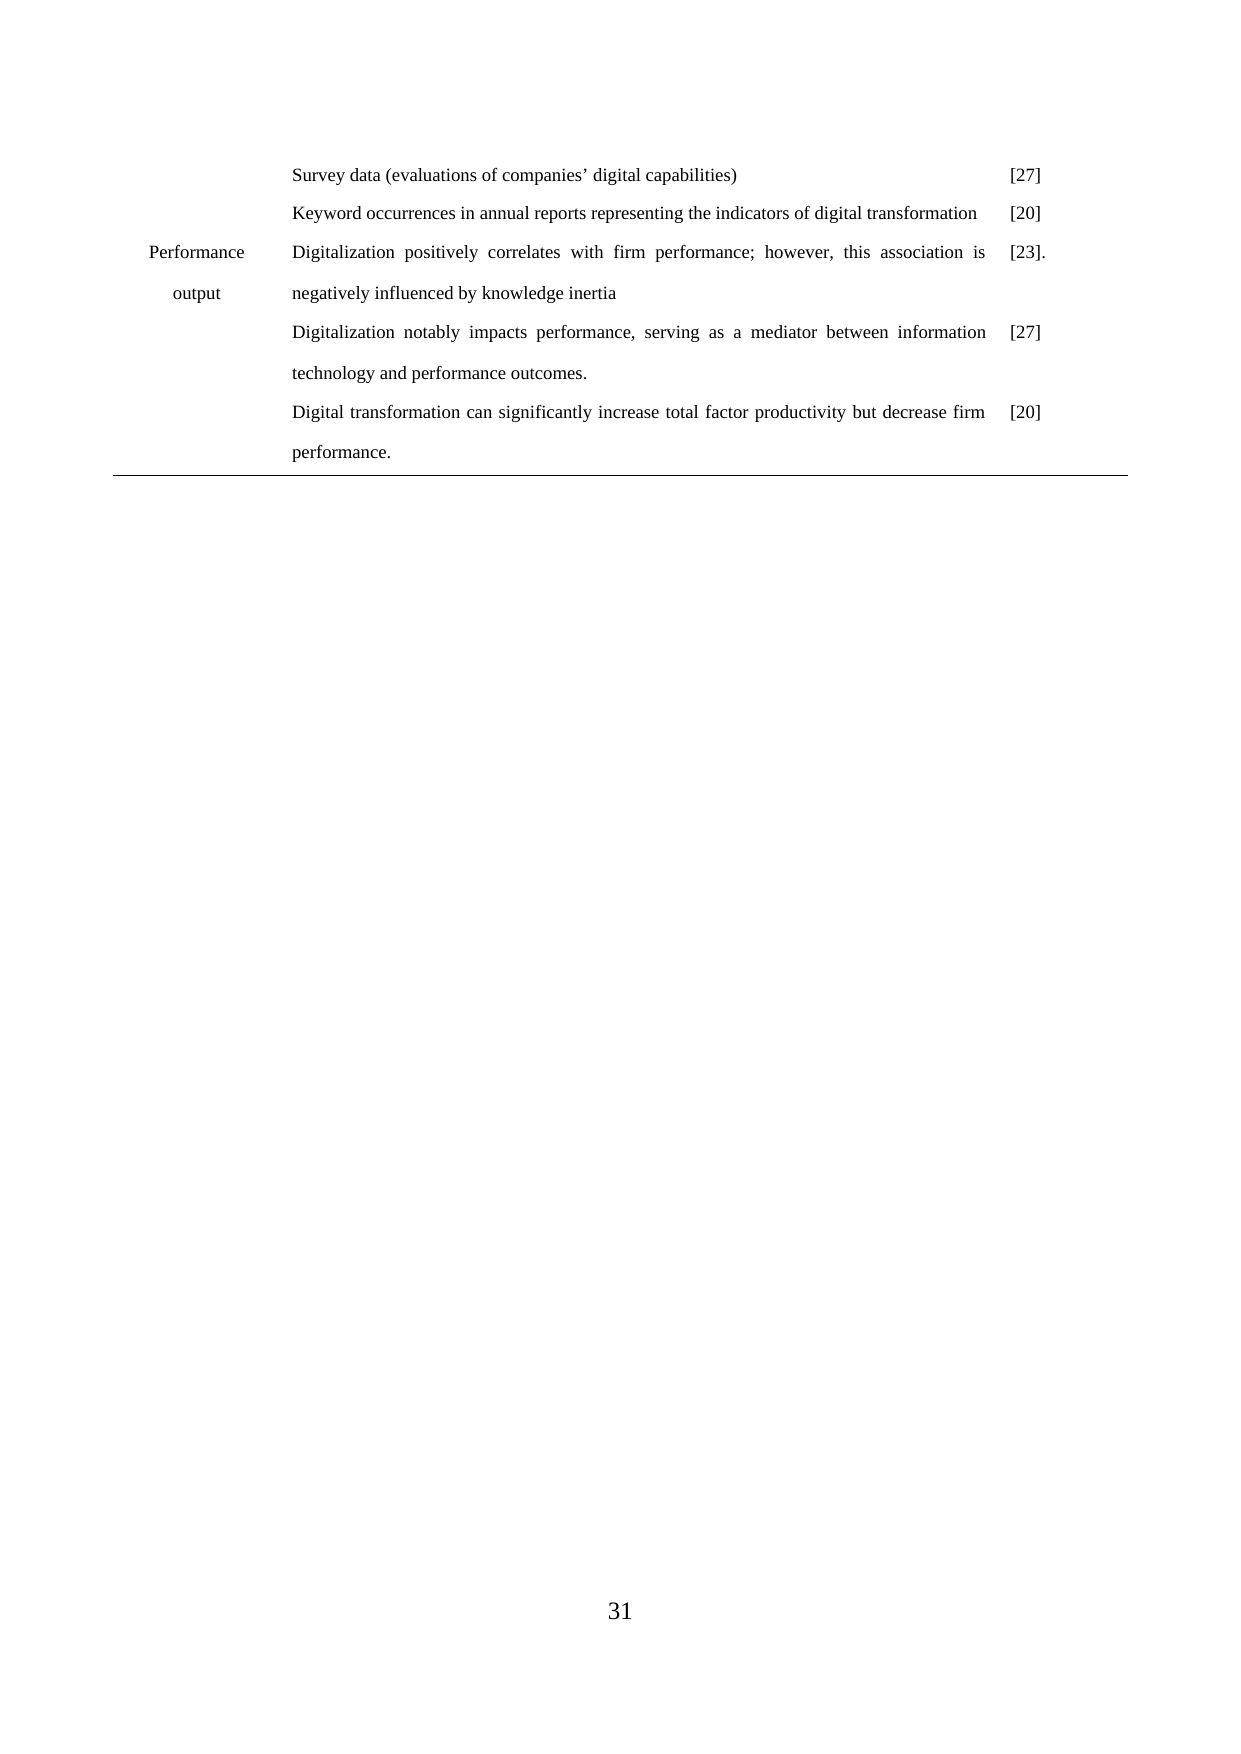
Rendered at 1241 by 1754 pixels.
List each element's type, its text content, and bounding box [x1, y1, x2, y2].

table_cell [20] [999, 395, 1128, 475]
table_cell [27] [999, 315, 1128, 395]
table_cell Keyword occurrences in annual reports representing the indicators of digital transformation [281, 197, 998, 236]
table_cell [20] [999, 197, 1128, 236]
table_cell [27] [999, 158, 1128, 197]
table_cell Digital transformation can significantly increase total factor productivity but decrease firm performance. [281, 395, 998, 475]
table_cell Survey data (evaluations of companies’ digital capabilities) [281, 158, 998, 197]
table_cell Digitalization positively correlates with firm performance; however, this association is negatively influenced by knowledge inertia [281, 236, 998, 315]
table_cell [23]. [999, 236, 1128, 315]
table_cell Digitalization notably impacts performance, serving as a mediator between information technology and performance outcomes. [281, 315, 998, 395]
table_cell Performance output [113, 236, 281, 475]
